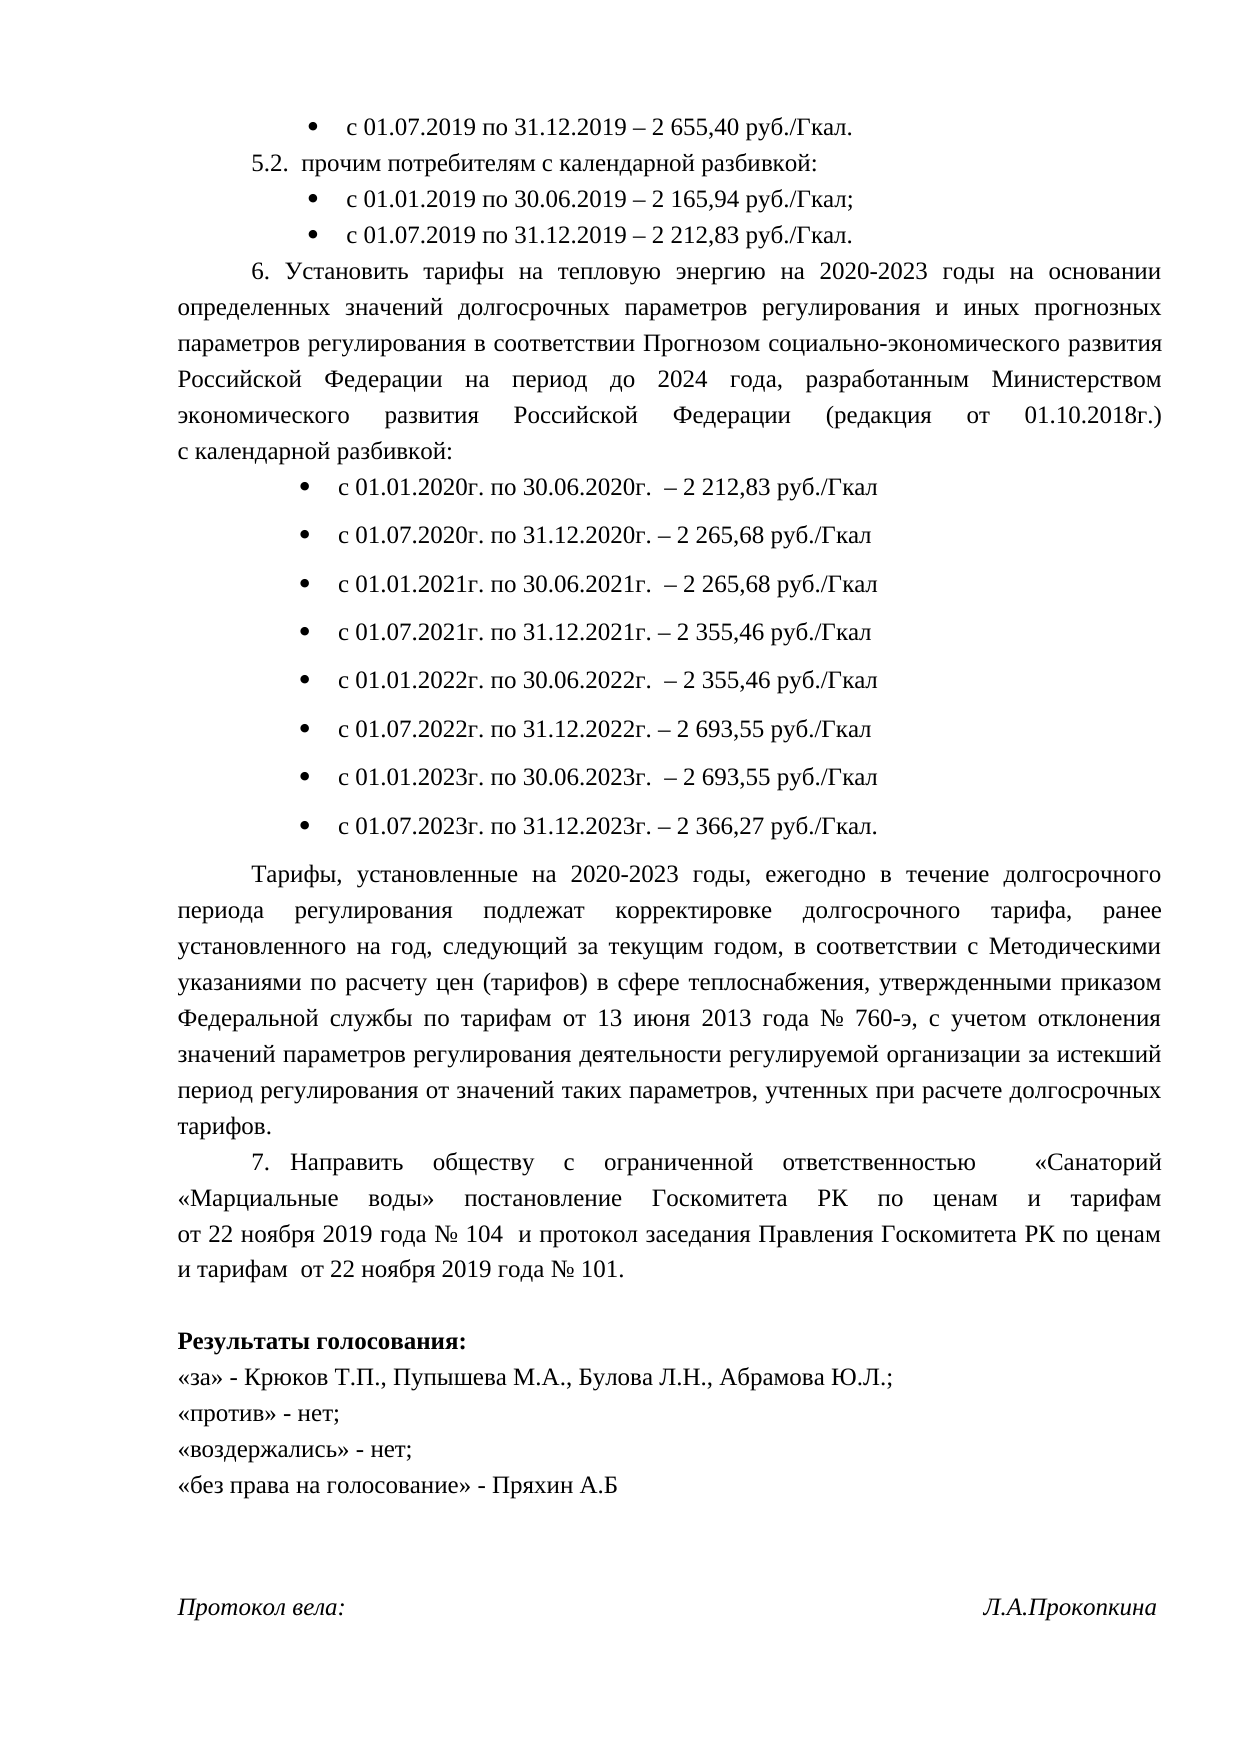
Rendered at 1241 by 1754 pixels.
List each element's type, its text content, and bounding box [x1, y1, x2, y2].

text Результаты голосования: [177, 1326, 1162, 1355]
text «за» - Крюков Т.П., Пупышева М.А., Булова Л.Н., Абрамова Ю.Л.; [177, 1362, 1162, 1391]
list с 01.07.2019 по 31.12.2019 – 2 212,83 руб./Гкал. [308, 220, 1162, 249]
text 5.2. прочим потребителям с календарной разбивкой: [177, 148, 1162, 177]
text 6. Установить тарифы на тепловую энергию на 2020-2023 годы на основании определенных значений долгосрочных параметров регулирования и иных прогнозных параметров регулирования в соответствии Прогнозом социально-экономического развития Российской Федерации на период до 2024 года, разработанным Министерством экономического развития Российской Федерации (редакция от 01.10.2018г.) с календарной разбивкой: [177, 256, 1162, 464]
text Тарифы, установленные на 2020-2023 годы, ежегодно в течение долгосрочного периода регулирования подлежат корректировке долгосрочного тарифа, ранее установленного на год, следующий за текущим годом, в соответствии с Методическими указаниями по расчету цен (тарифов) в сфере теплоснабжения, утвержденными приказом Федеральной службы по тарифам от 13 июня 2013 года № 760-э, с учетом отклонения значений параметров регулирования деятельности регулируемой организации за истекший период регулирования от значений таких параметров, учтенных при расчете долгосрочных тарифов. [177, 859, 1162, 1139]
list с 01.01.2021г. по 30.06.2021г. – 2 265,68 руб./Гкал [300, 569, 1162, 597]
text «без права на голосование» - Пряхин А.Б [177, 1470, 1162, 1499]
list с 01.07.2023г. по 31.12.2023г. – 2 366,27 руб./Гкал. [300, 811, 1162, 839]
list с 01.07.2020г. по 31.12.2020г. – 2 265,68 руб./Гкал [300, 520, 1162, 549]
list с 01.07.2019 по 31.12.2019 – 2 655,40 руб./Гкал. [308, 112, 1162, 141]
list с 01.07.2021г. по 31.12.2021г. – 2 355,46 руб./Гкал [300, 617, 1162, 646]
list с 01.01.2022г. по 30.06.2022г. – 2 355,46 руб./Гкал [300, 666, 1162, 694]
list с 01.01.2020г. по 30.06.2020г. – 2 212,83 руб./Гкал [300, 472, 1162, 501]
text «воздержались» - нет; [177, 1434, 1162, 1463]
text 7. Направить обществу с ограниченной ответственностью «Санаторий «Марциальные воды» постановление Госкомитета РК по ценам и тарифам от 22 ноября 2019 года № 104 и протокол заседания Правления Госкомитета РК по ценам и тарифам от 22 ноября 2019 года № 101. [177, 1147, 1162, 1283]
text Протокол вела: Л.А.Прокопкина [177, 1592, 1162, 1621]
text «против» - нет; [177, 1398, 1162, 1427]
list с 01.01.2019 по 30.06.2019 – 2 165,94 руб./Гкал; [308, 184, 1162, 213]
list с 01.07.2022г. по 31.12.2022г. – 2 693,55 руб./Гкал [300, 714, 1162, 743]
list с 01.01.2023г. по 30.06.2023г. – 2 693,55 руб./Гкал [300, 762, 1162, 791]
